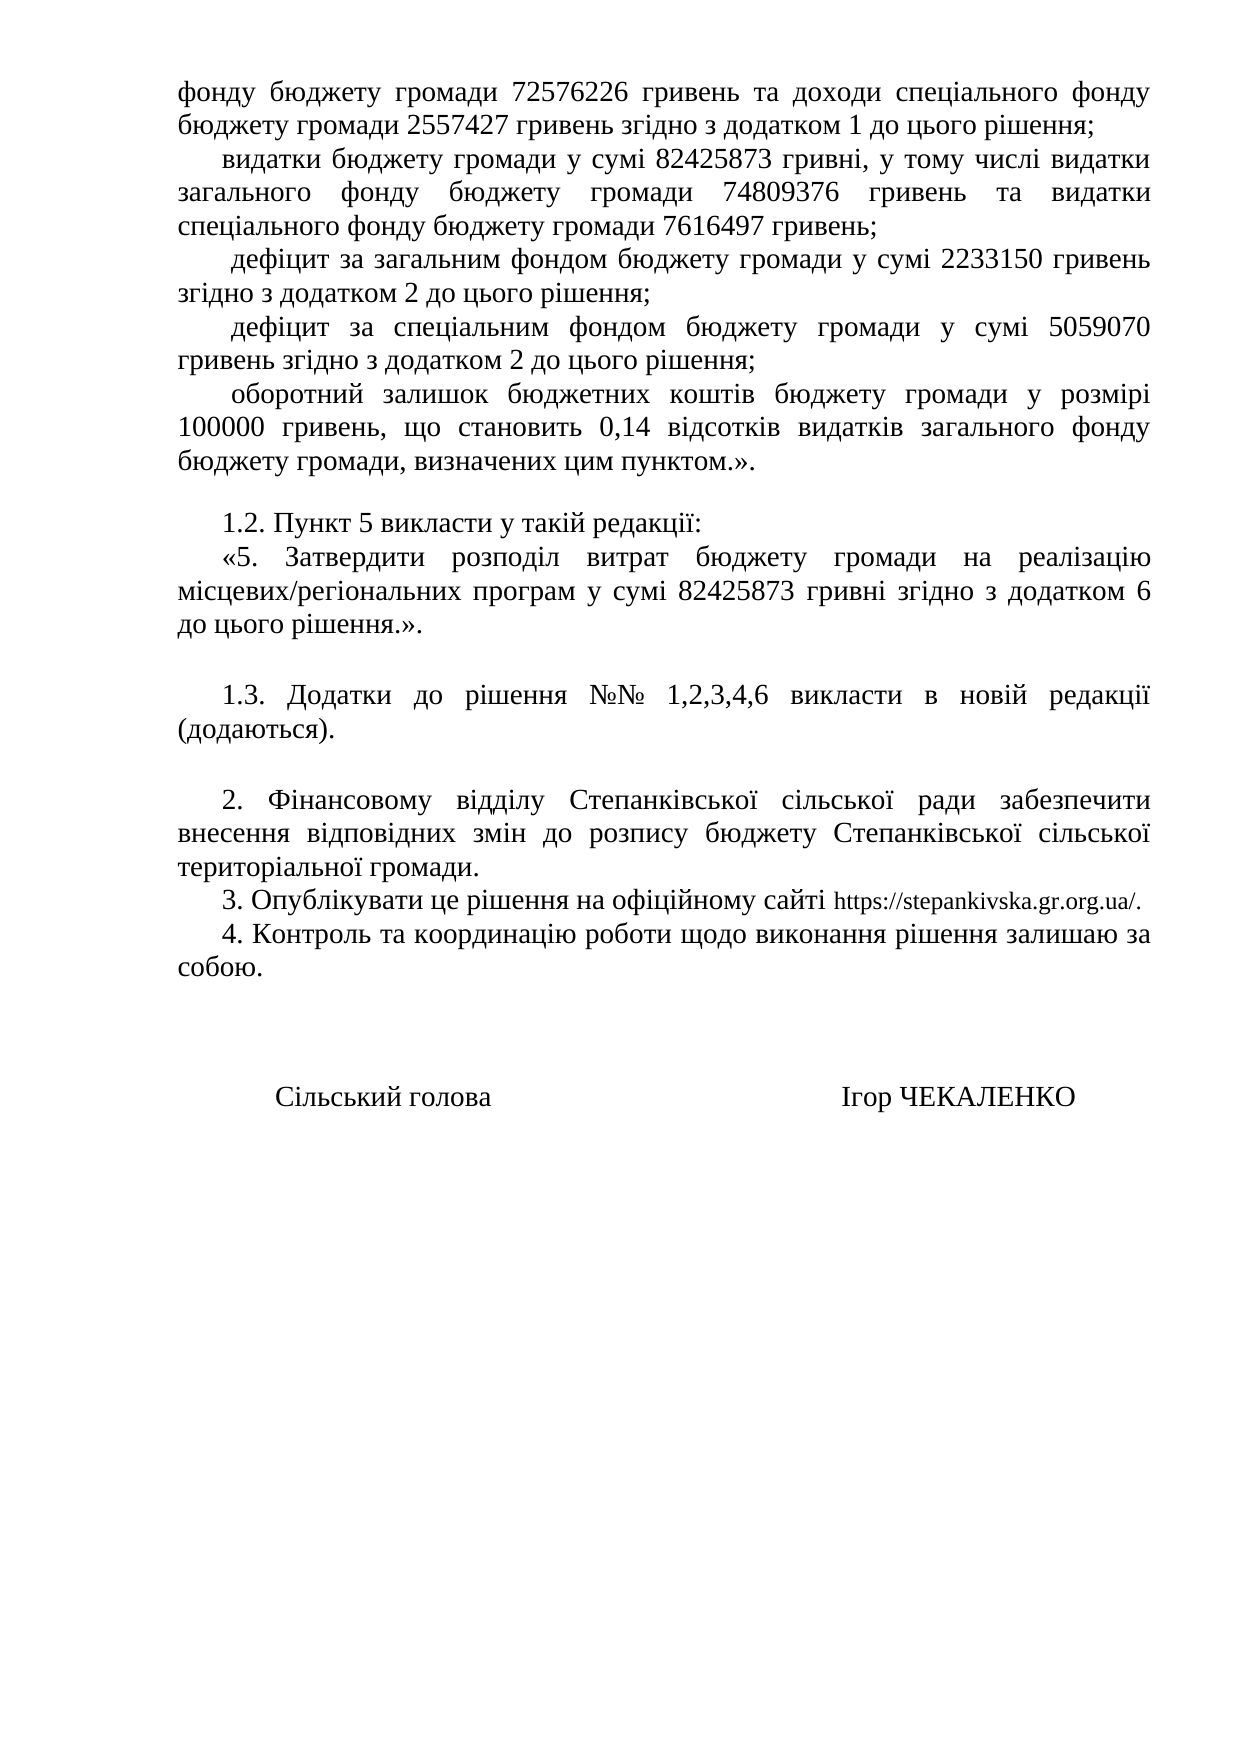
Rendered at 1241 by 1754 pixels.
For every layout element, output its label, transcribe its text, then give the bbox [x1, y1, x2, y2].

text 1.3. Додатки до рішення №№ 1,2,3,4,6 викласти в новій редакції (додаються). [177, 677, 1152, 744]
text оборотний залишок бюджетних коштів бюджету громади у розмірі 100000 гривень, що становить 0,14 відсотків видатків загального фонду бюджету громади, визначених цим пунктом.». [177, 376, 1152, 476]
text видатки бюджету громади у сумі 82425873 гривні, у тому числі видатки загального фонду бюджету громади 74809376 гривень та видатки спеціального фонду бюджету громади 7616497 гривень; [177, 141, 1152, 242]
text дефіцит за спеціальним фондом бюджету громади у сумі 5059070 гривень згідно з додатком 2 до цього рішення; [177, 309, 1152, 376]
text 1.2. Пункт 5 викласти у такій редакції: [177, 506, 1152, 539]
text 4. Контроль та координацію роботи щодо виконання рішення залишаю за собою. [177, 916, 1152, 983]
text 3. Опублікувати це рішення на офіційному сайті https://stepankivska.gr.org.ua/. [177, 882, 1152, 916]
text дефіцит за загальним фондом бюджету громади у сумі 2233150 гривень згідно з додатком 2 до цього рішення; [177, 242, 1152, 309]
text «5. Затвердити розподіл витрат бюджету громади на реалізацію місцевих/регіональних програм у сумі 82425873 гривні згідно з додатком 6 до цього рішення.». [177, 539, 1152, 640]
text Сільський голова Ігор ЧЕКАЛЕНКО [177, 1079, 1152, 1112]
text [177, 74, 1152, 141]
text 2. Фінансовому відділу Степанківської сільської ради забезпечити внесення відповідних змін до розпису бюджету Степанківської сільської територіальної громади. [177, 782, 1152, 882]
